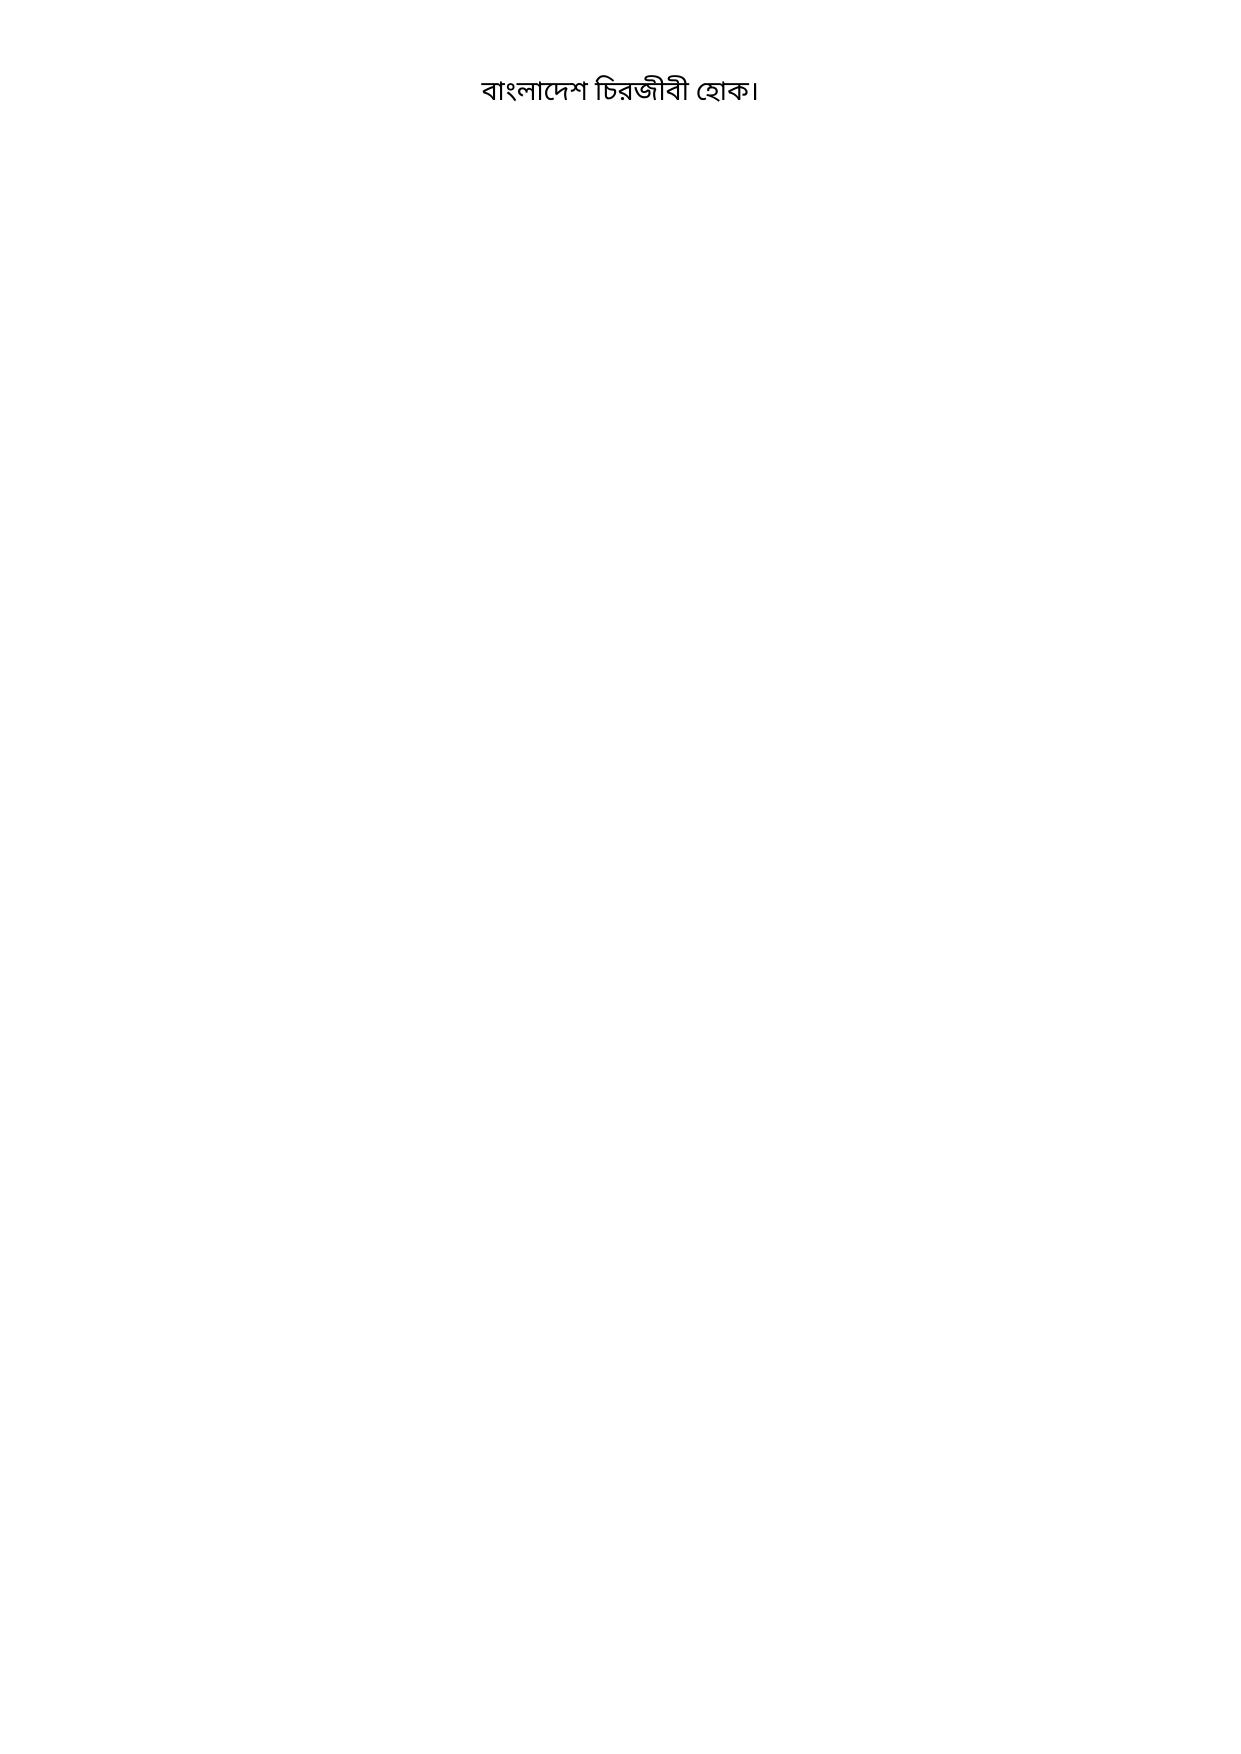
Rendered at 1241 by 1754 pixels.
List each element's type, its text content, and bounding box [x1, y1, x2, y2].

text বাংলাদেশ চিরজীবী হোক। [120, 75, 1120, 111]
